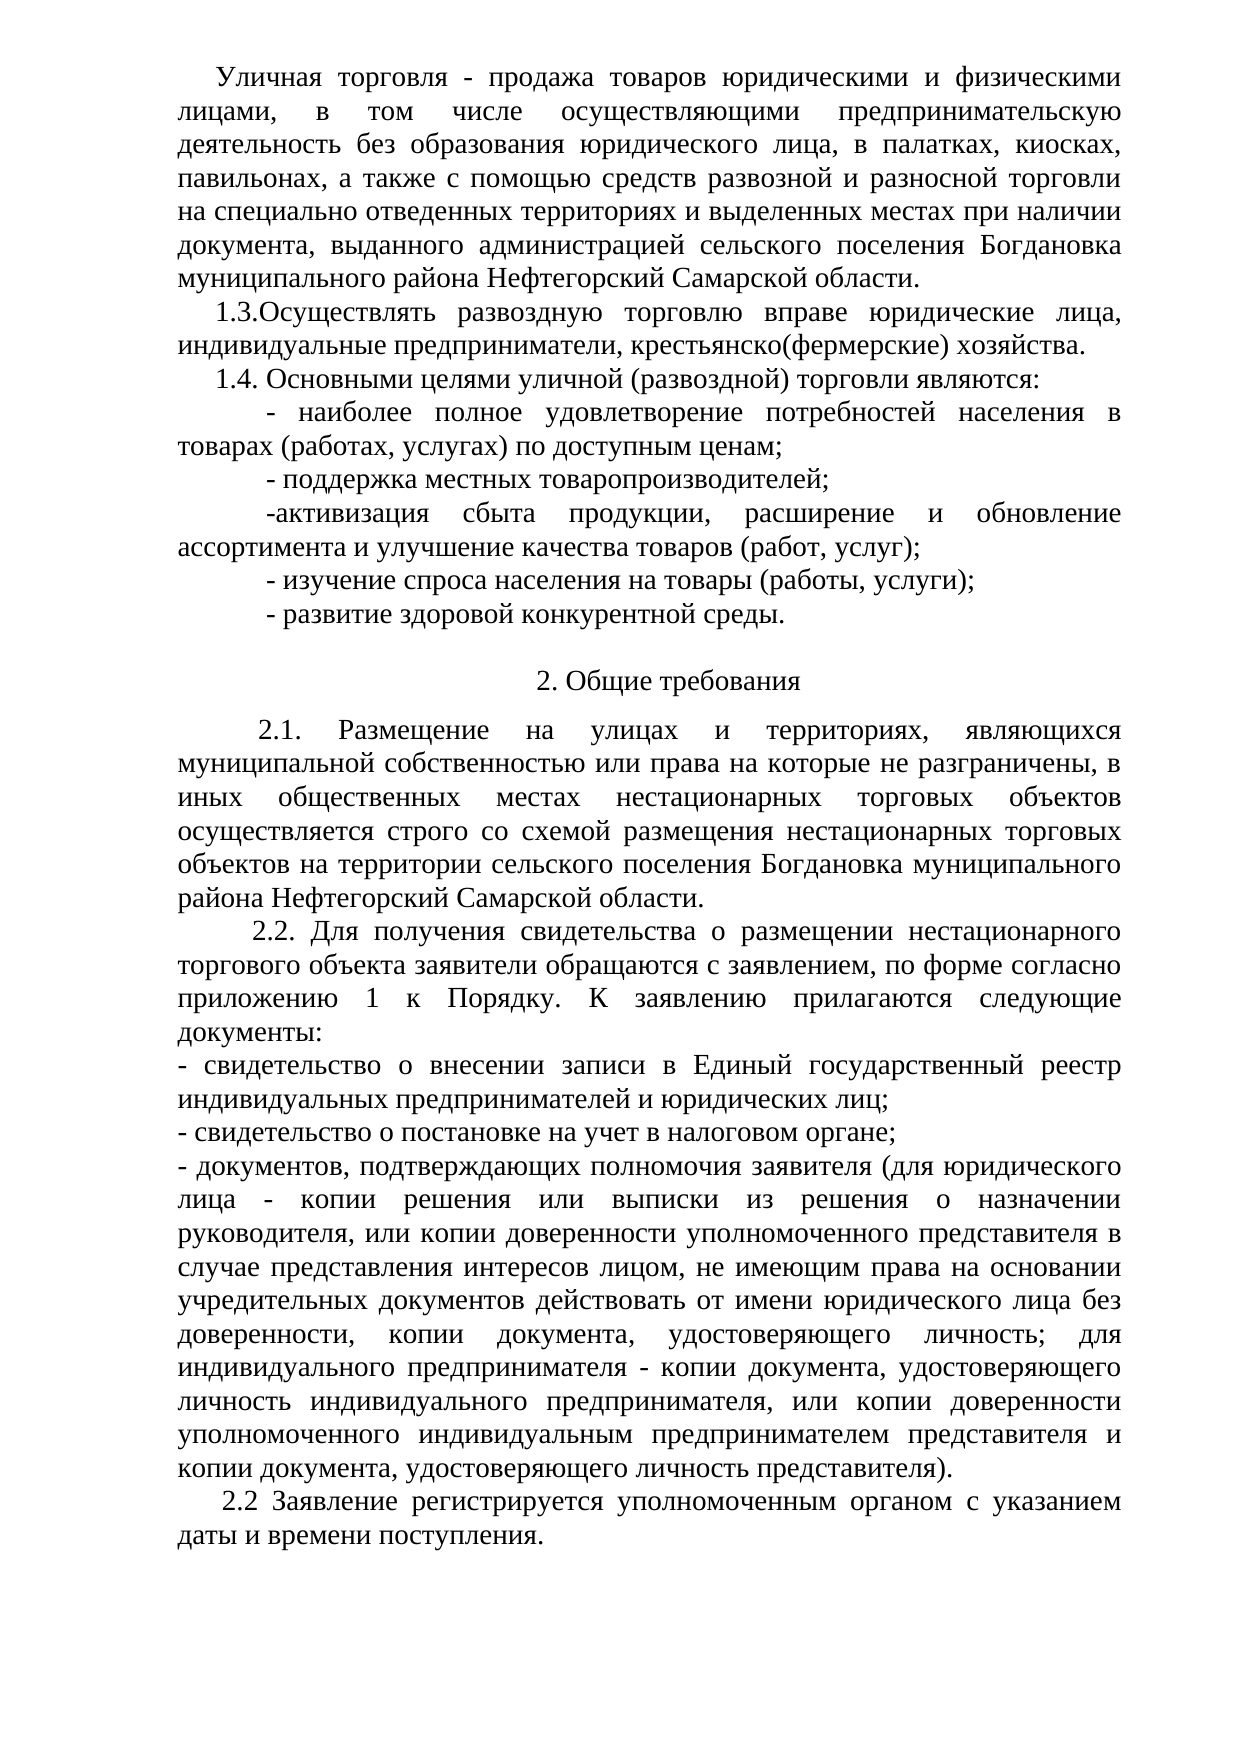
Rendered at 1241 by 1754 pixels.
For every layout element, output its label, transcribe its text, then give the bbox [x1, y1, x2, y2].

text 1.4. Основными целями уличной (развоздной) торговли являются: [177, 361, 1122, 394]
text - документов, подтверждающих полномочия заявителя (для юридического лица - копии решения или выписки из решения о назначении руководителя, или копии доверенности уполномоченного представителя в случае представления интересов лицом, не имеющим права на основании учредительных документов действовать от имени юридического лица без доверенности, копии документа, удостоверяющего личность; для индивидуального предпринимателя - копии документа, удостоверяющего личность индивидуального предпринимателя, или копии доверенности уполномоченного индивидуальным предпринимателем представителя и копии документа, удостоверяющего личность представителя). [177, 1148, 1122, 1483]
text - развитие здоровой конкурентной среды. [177, 596, 1122, 629]
text Уличная торговля - продажа товаров юридическими и физическими лицами, в том числе осуществляющими предпринимательскую деятельность без образования юридического лица, в палатках, киосках, павильонах, а также с помощью средств развозной и разносной торговли на специально отведенных территориях и выделенных местах при наличии документа, выданного администрацией сельского поселения Богдановка муниципального района Нефтегорский Самарской области. [177, 59, 1122, 294]
text 2.2. Для получения свидетельства о размещении нестационарного торгового объекта заявители обращаются с заявлением, по форме согласно приложению 1 к Порядку. К заявлению прилагаются следующие документы: - свидетельство о внесении записи в Единый государственный реестр индивидуальных предпринимателей и юридических лиц; [177, 913, 1122, 1114]
text - наиболее полное удовлетворение потребностей населения в товарах (работах, услугах) по доступным ценам; [177, 394, 1122, 462]
text 2.1. Размещение на улицах и территориях, являющихся муниципальной собственностью или права на которые не разграничены, в иных общественных местах нестационарных торговых объектов осуществляется строго со схемой размещения нестационарных торговых объектов на территории сельского поселения Богдановка муниципального района Нефтегорский Самарской области. [177, 712, 1122, 913]
text - изучение спроса населения на товары (работы, услуги); [177, 562, 1122, 596]
text 2.2 Заявление регистрируется уполномоченным органом с указанием даты и времени поступления. [177, 1483, 1122, 1551]
text - свидетельство о постановке на учет в налоговом органе; [177, 1114, 1122, 1148]
text 1.3.Осуществлять развоздную торговлю вправе юридические лица, индивидуальные предприниматели, крестьянско(фермерские) хозяйства. [177, 294, 1122, 361]
text -активизация сбыта продукции, расширение и обновление ассортимента и улучшение качества товаров (работ, услуг); [177, 495, 1122, 562]
text 2. Общие требования [177, 663, 1122, 696]
text - поддержка местных товаропроизводителей; [177, 462, 1122, 495]
